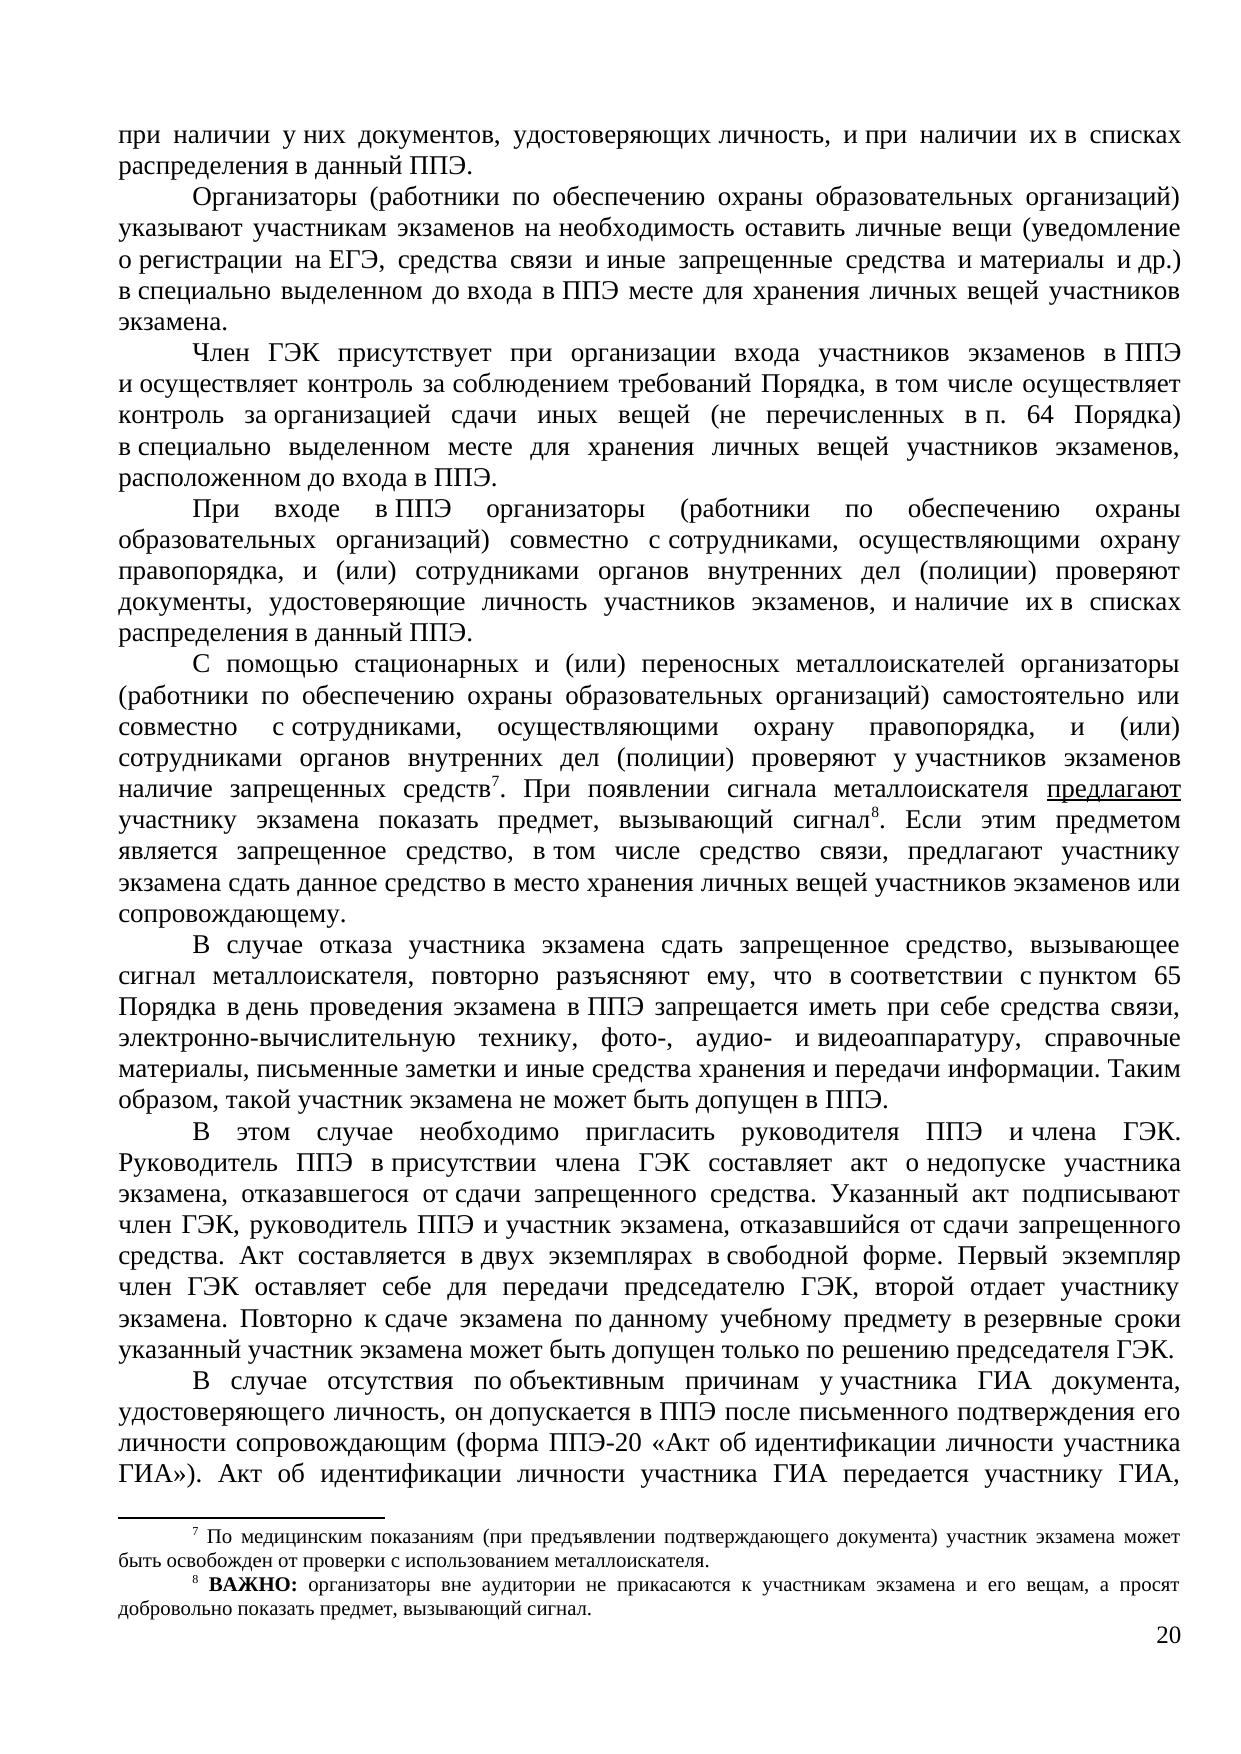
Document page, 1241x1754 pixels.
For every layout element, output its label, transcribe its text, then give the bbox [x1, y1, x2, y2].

text С помощью стационарных и (или) переносных металлоискателей организаторы (работники по обеспечению охраны образовательных организаций) самостоятельно или совместно с сотрудниками, осуществляющими охрану правопорядка, и (или) сотрудниками органов внутренних дел (полиции) проверяют у участников экзаменов наличие запрещенных средств. При появлении сигнала металлоискателя предлагают участнику экзамена показать предмет, вызывающий сигнал. Если этим предметом является запрещенное средство, в том числе средство связи, предлагают участнику экзамена сдать данное средство в место хранения личных вещей участников экзаменов или сопровождающему. [118, 648, 1181, 928]
text В этом случае необходимо пригласить руководителя ППЭ и члена ГЭК. Руководитель ППЭ в присутствии члена ГЭК составляет акт о недопуске участника экзамена, отказавшегося от сдачи запрещенного средства. Указанный акт подписывают член ГЭК, руководитель ППЭ и участник экзамена, отказавшийся от сдачи запрещенного средства. Акт составляется в двух экземплярах в свободной форме. Первый экземпляр член ГЭК оставляет себе для передачи председателю ГЭК, второй отдает участнику экзамена. Повторно к сдаче экзамена по данному учебному предмету в резервные сроки указанный участник экзамена может быть допущен только по решению председателя ГЭК. [118, 1115, 1181, 1364]
text В случае отказа участника экзамена сдать запрещенное средство, вызывающее сигнал металлоискателя, повторно разъясняют ему, что в соответствии с пунктом 65 Порядка в день проведения экзамена в ППЭ запрещается иметь при себе средства связи, электронно-вычислительную технику, фото-, аудио- и видеоаппаратуру, справочные материалы, письменные заметки и иные средства хранения и передачи информации. Таким образом, такой участник экзамена не может быть допущен в ППЭ. [118, 928, 1181, 1115]
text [118, 1364, 1181, 1488]
text При входе в ППЭ организаторы (работники по обеспечению охраны образовательных организаций) совместно с сотрудниками, осуществляющими охрану правопорядка, и (или) сотрудниками органов внутренних дел (полиции) проверяют документы, удостоверяющие личность участников экзаменов, и наличие их в списках распределения в данный ППЭ. [118, 492, 1181, 648]
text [118, 118, 1181, 180]
text Организаторы (работники по обеспечению охраны образовательных организаций) указывают участникам экзаменов на необходимость оставить личные вещи (уведомление о регистрации на ЕГЭ, средства связи и иные запрещенные средства и материалы и др.) в специально выделенном до входа в ППЭ месте для хранения личных вещей участников экзамена. [118, 180, 1181, 336]
text Член ГЭК присутствует при организации входа участников экзаменов в ППЭ и осуществляет контроль за соблюдением требований Порядка, в том числе осуществляет контроль за организацией сдачи иных вещей (не перечисленных в п. 64 Порядка) в специально выделенном месте для хранения личных вещей участников экзаменов, расположенном до входа в ППЭ. [118, 336, 1181, 492]
